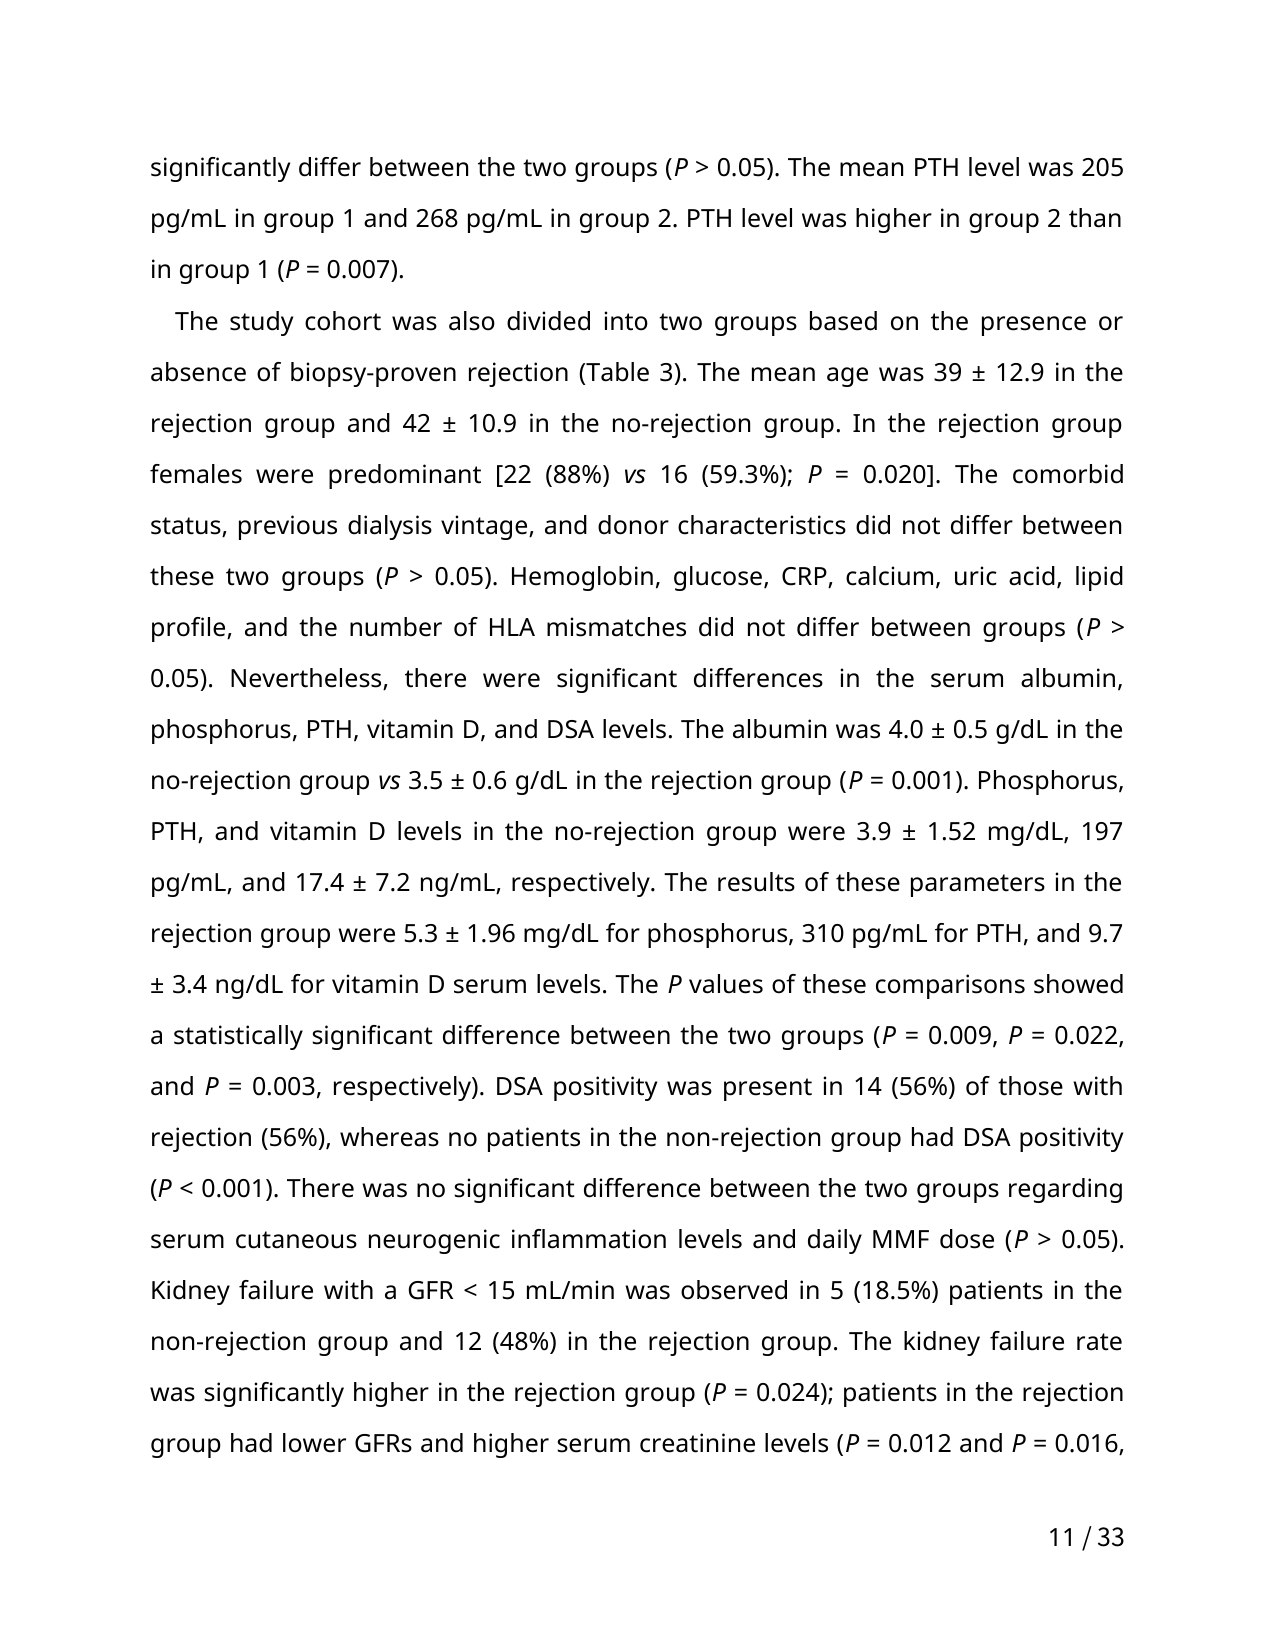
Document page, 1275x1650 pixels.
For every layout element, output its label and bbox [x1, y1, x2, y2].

text [150, 303, 1125, 1460]
text [150, 150, 1125, 286]
